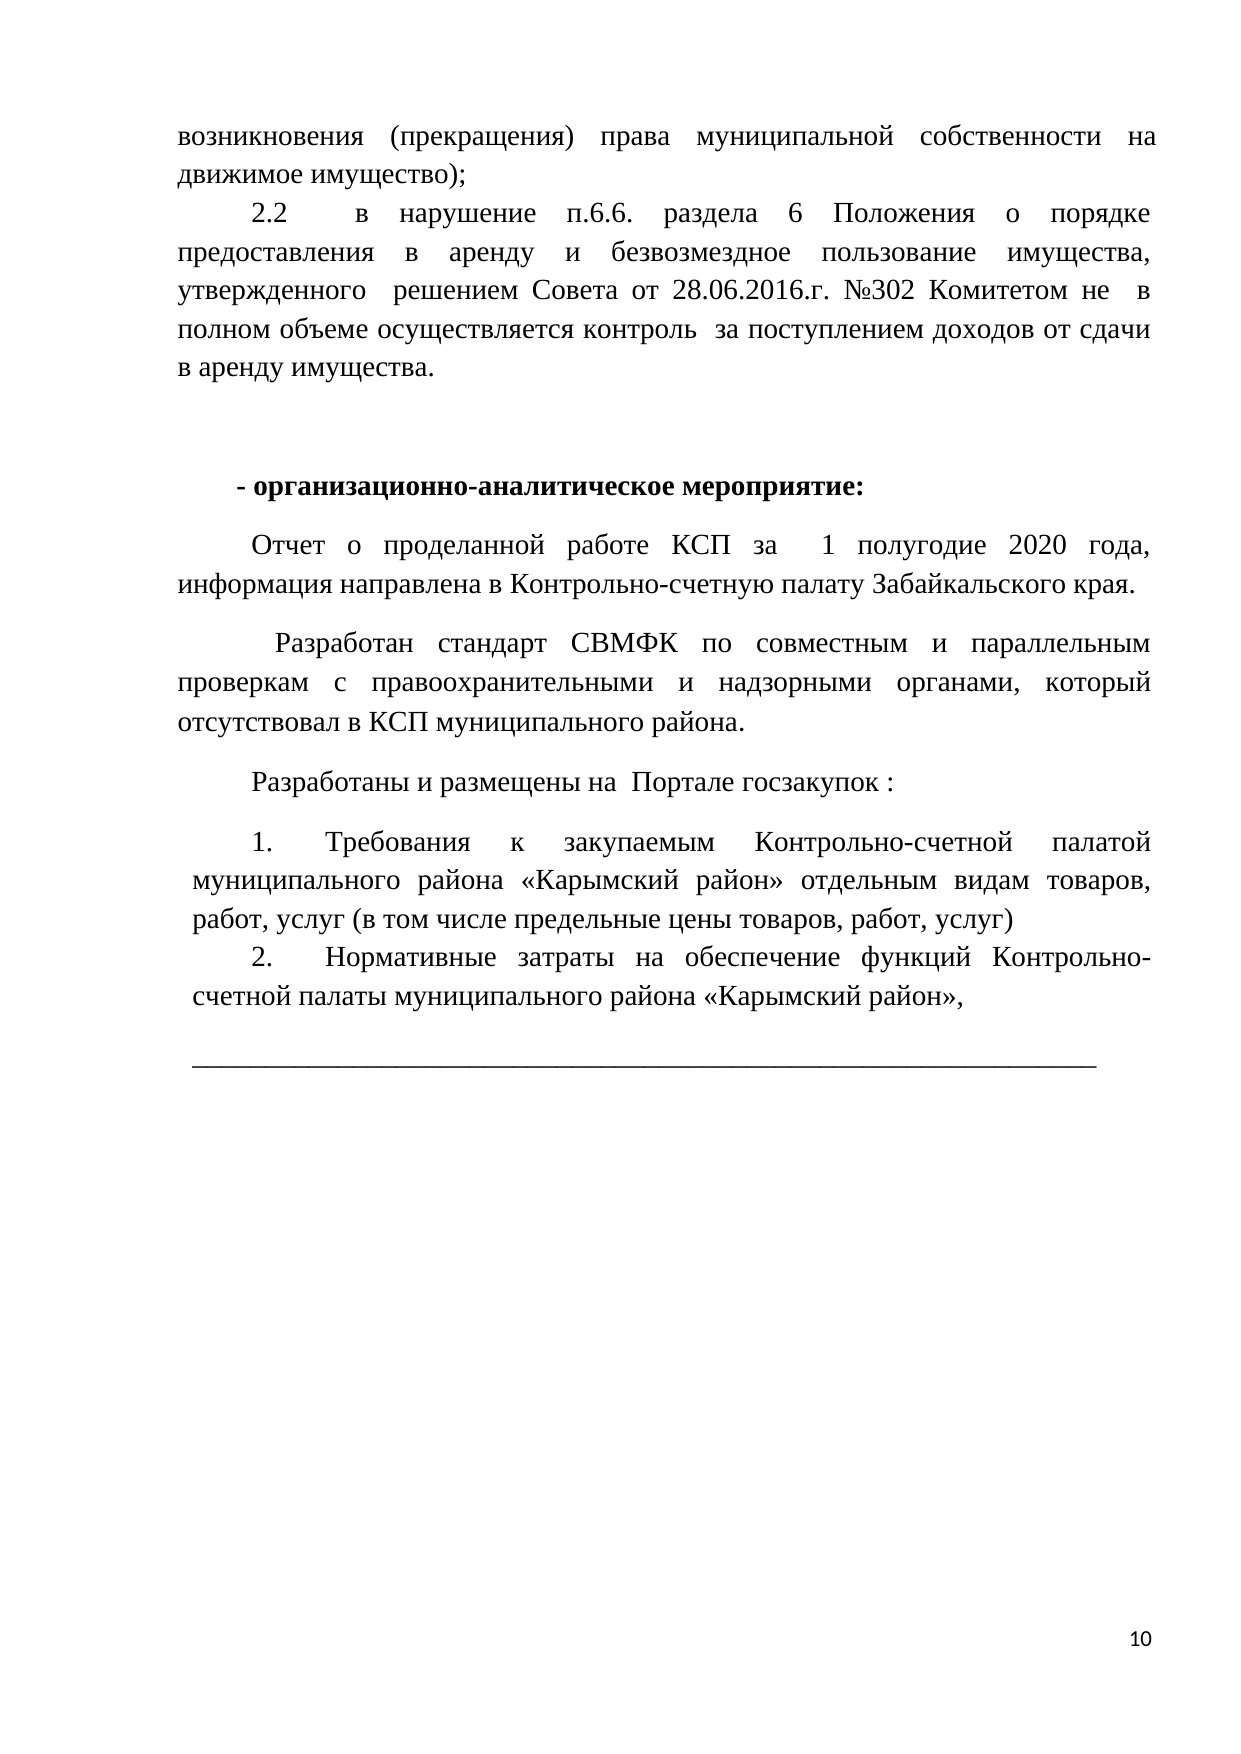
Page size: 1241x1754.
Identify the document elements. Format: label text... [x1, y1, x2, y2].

list Требования к закупаемым Контрольно-счетной палатой муниципального района «Карымский район» отдельным видам товаров, работ, услуг (в том числе предельные цены товаров, работ, услуг) [192, 824, 1152, 934]
text Разработан стандарт СВМФК по совместным и параллельным проверкам с правоохранительными и надзорными органами, который отсутствовал в КСП муниципального района. [177, 625, 1152, 738]
text Разработаны и размещены на Портале госзакупок : [177, 764, 1152, 798]
text - организационно-аналитическое мероприятие: [177, 468, 1152, 502]
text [177, 118, 1157, 190]
list Нормативные затраты на обеспечение функций Контрольно-счетной палаты муниципального района «Карымский район», [192, 939, 1152, 1012]
text ______________________________________________________________ [192, 1037, 1152, 1071]
text Отчет о проделанной работе КСП за 1 полугодие 2020 года, информация направлена в Контрольно-счетную палату Забайкальского края. [177, 527, 1152, 599]
list в нарушение п.6.6. раздела 6 Положения о порядке предоставления в аренду и безвозмездное пользование имущества, утвержденного решением Совета от 28.06.2016.г. №302 Комитетом не в полном объеме осуществляется контроль за поступлением доходов от сдачи в аренду имущества. [177, 195, 1152, 383]
